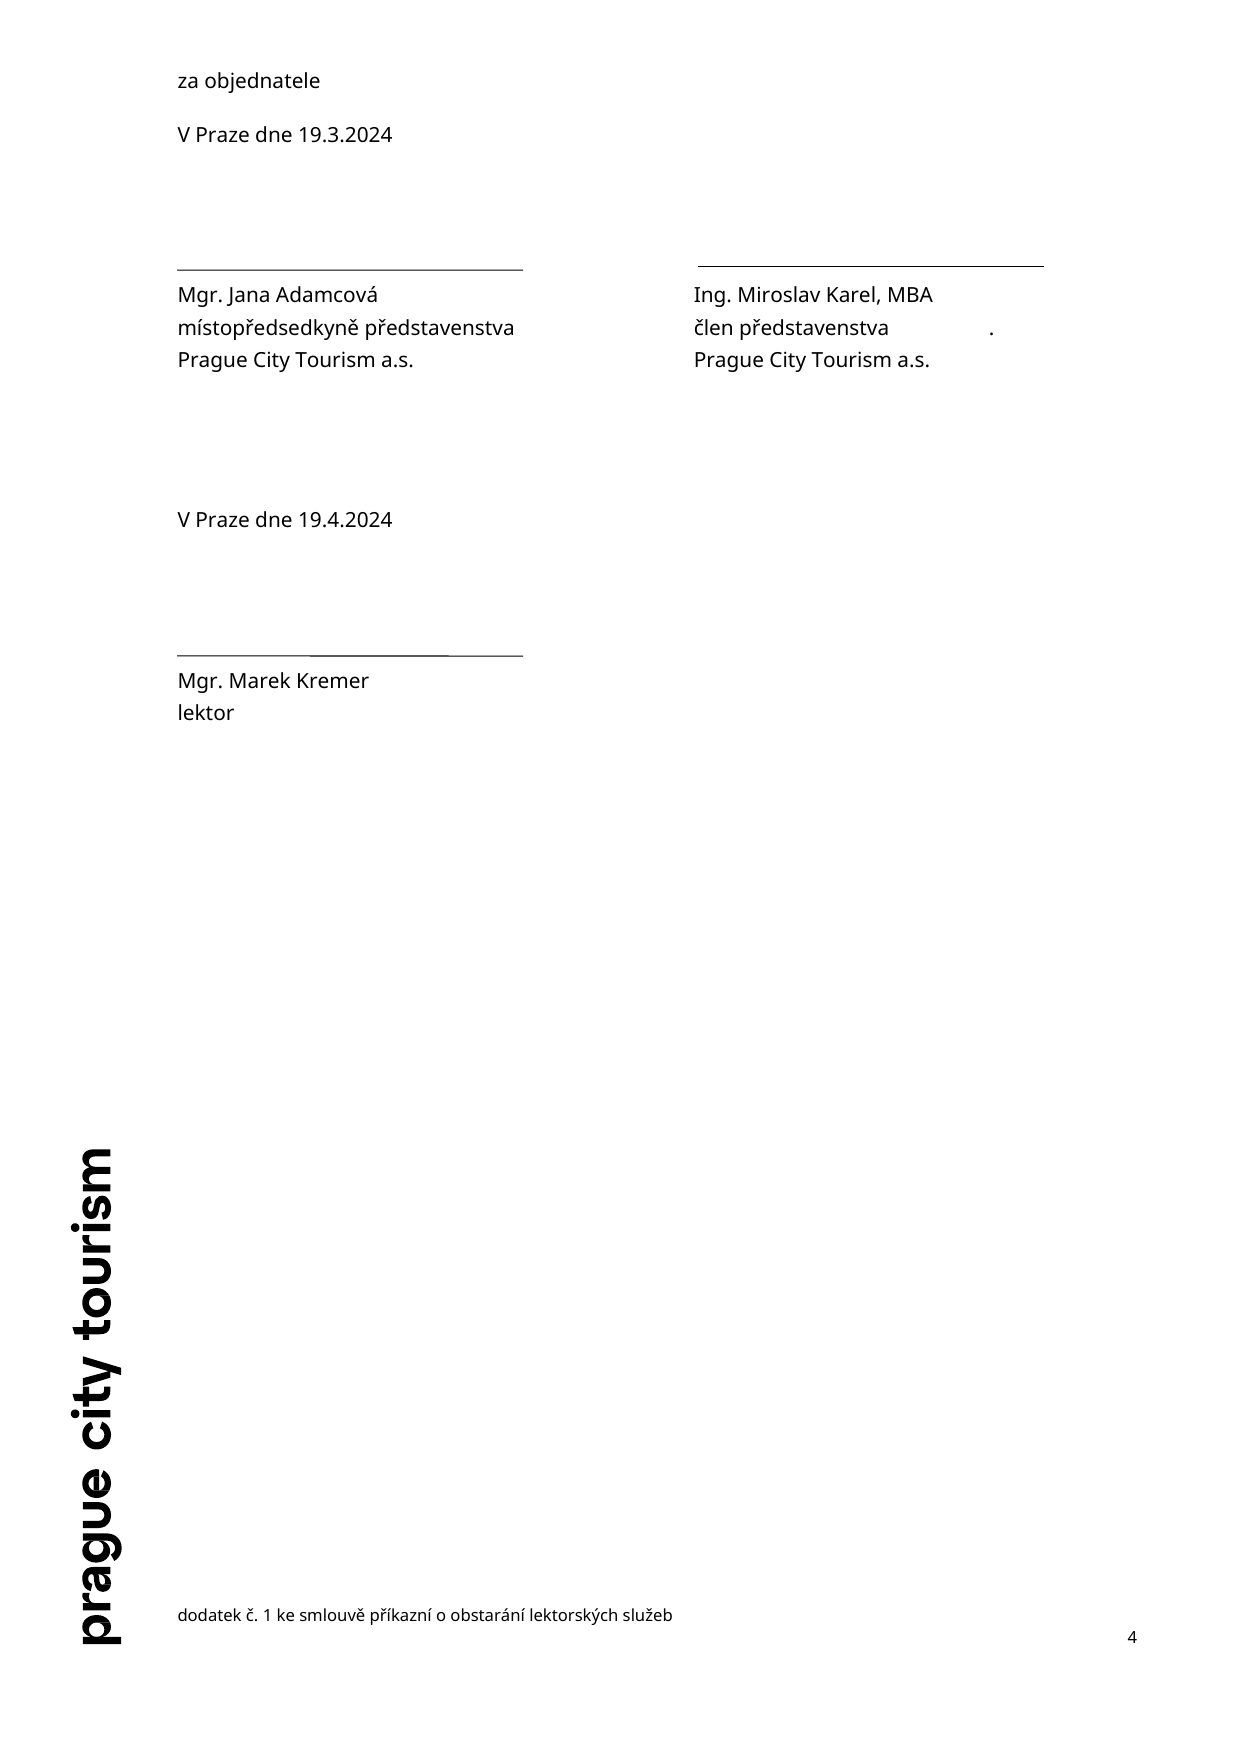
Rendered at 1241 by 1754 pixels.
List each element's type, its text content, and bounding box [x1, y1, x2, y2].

text Mgr. Jana Adamcová Ing. Miroslav Karel, MBA [177, 280, 1169, 308]
text za objednatele [177, 66, 1169, 95]
text V Praze dne 19.4.2024 [177, 506, 1169, 534]
text V Praze dne 19.3.2024 [177, 120, 1169, 148]
text lektor [177, 698, 1169, 759]
text místopředsedkyně představenstva člen představenstva . Prague City Tourism a.s. Prague City Tourism a.s. [177, 313, 1169, 374]
text Mgr. Marek Kremer [177, 666, 1169, 694]
